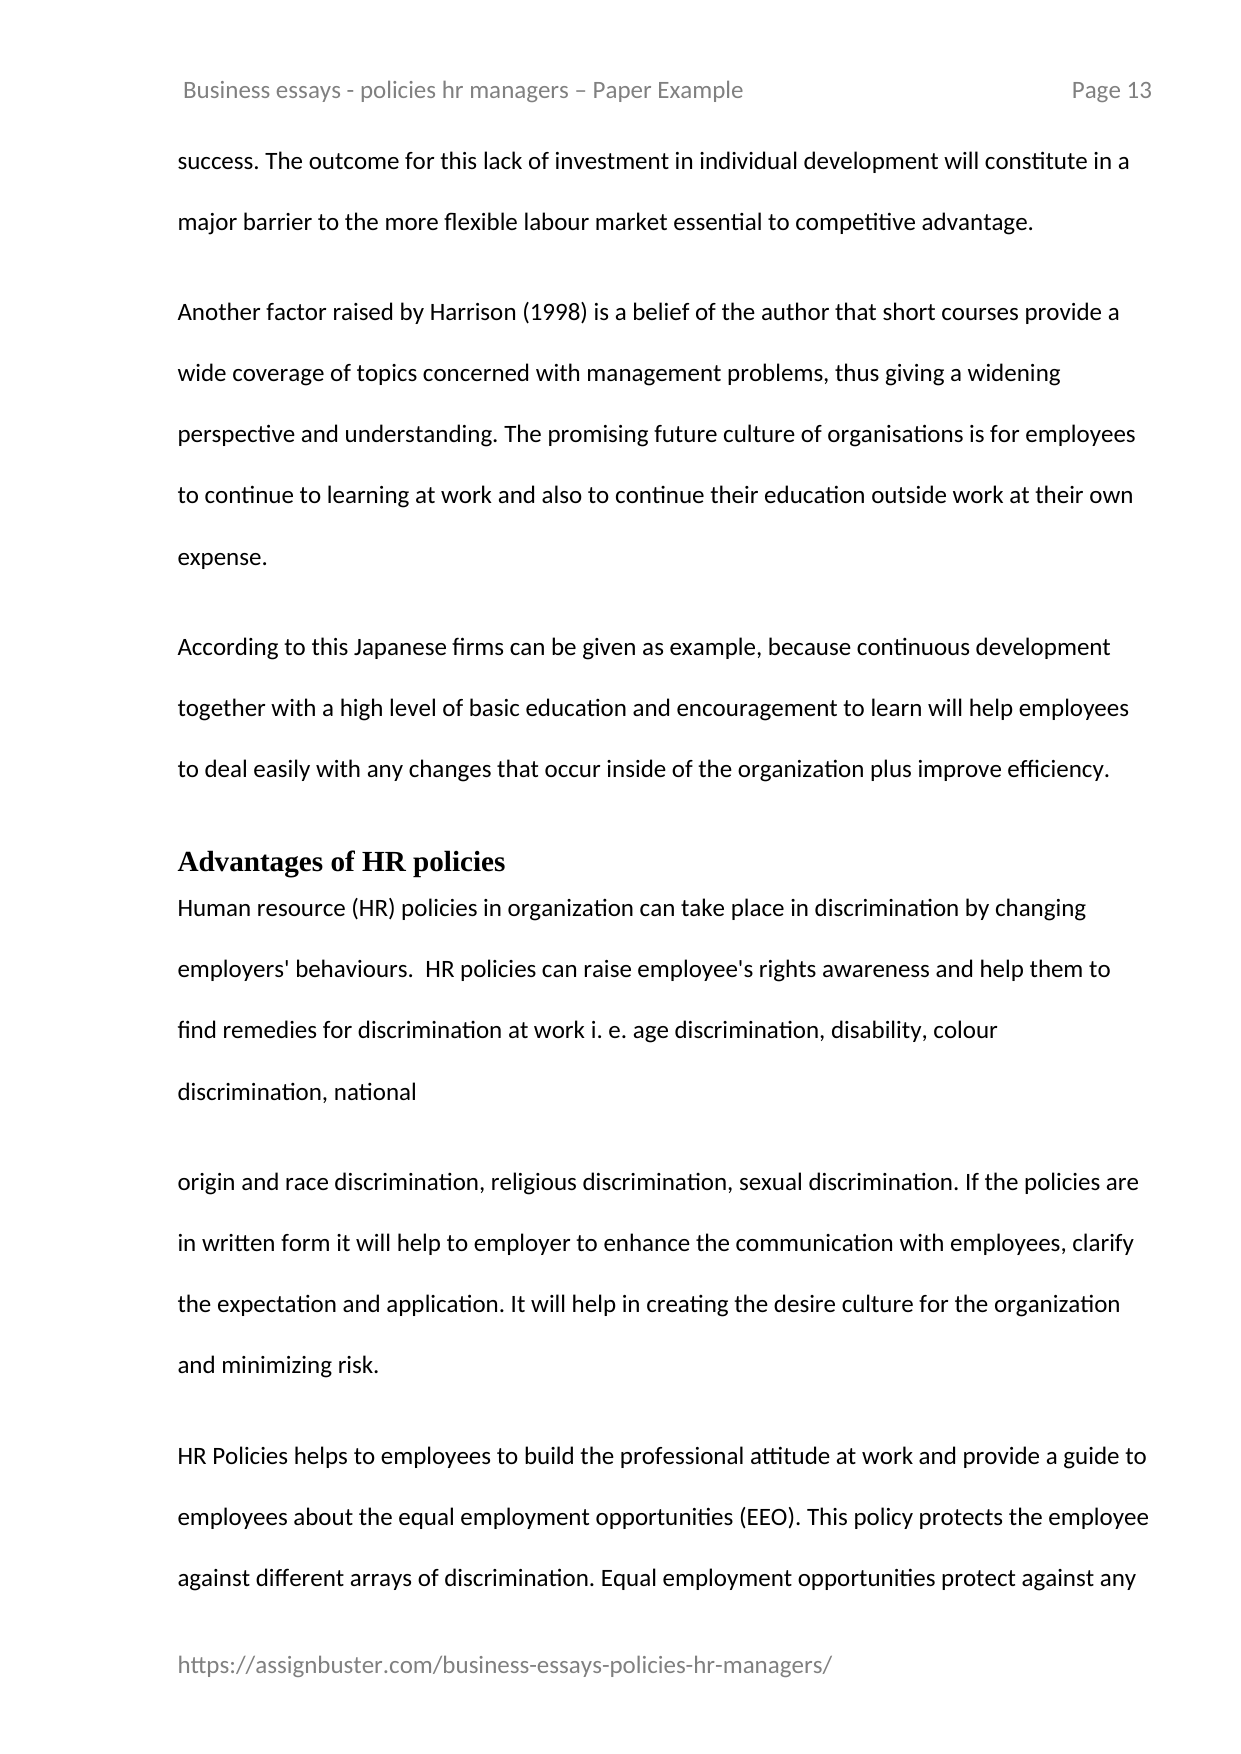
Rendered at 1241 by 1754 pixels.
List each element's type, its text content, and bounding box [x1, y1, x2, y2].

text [177, 1440, 1152, 1592]
text According to this Japanese firms can be given as example, because continuous development together with a high level of basic education and encouragement to learn will help employees to deal easily with any changes that occur inside of the organization plus improve efficiency. [177, 631, 1152, 784]
text Another factor raised by Harrison (1998) is a belief of the author that short courses provide a wide coverage of topics concerned with management problems, thus giving a widening perspective and understanding. The promising future culture of organisations is for employees to continue to learning at work and also to continue their education outside work at their own expense. [177, 297, 1152, 571]
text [177, 145, 1152, 237]
text origin and race discrimination, religious discrimination, sexual discrimination. If the policies are in written form it will help to employer to enhance the communication with employees, clarify the expectation and application. It will help in creating the desire culture for the organization and minimizing risk. [177, 1166, 1152, 1380]
text Human resource (HR) policies in organization can take place in discrimination by changing employers' behaviours. HR policies can raise employee's rights awareness and help them to find remedies for discrimination at work i. e. age discrimination, disability, colour discrimination, national [177, 892, 1152, 1106]
subtitle Advantages of HR policies [177, 844, 1152, 877]
